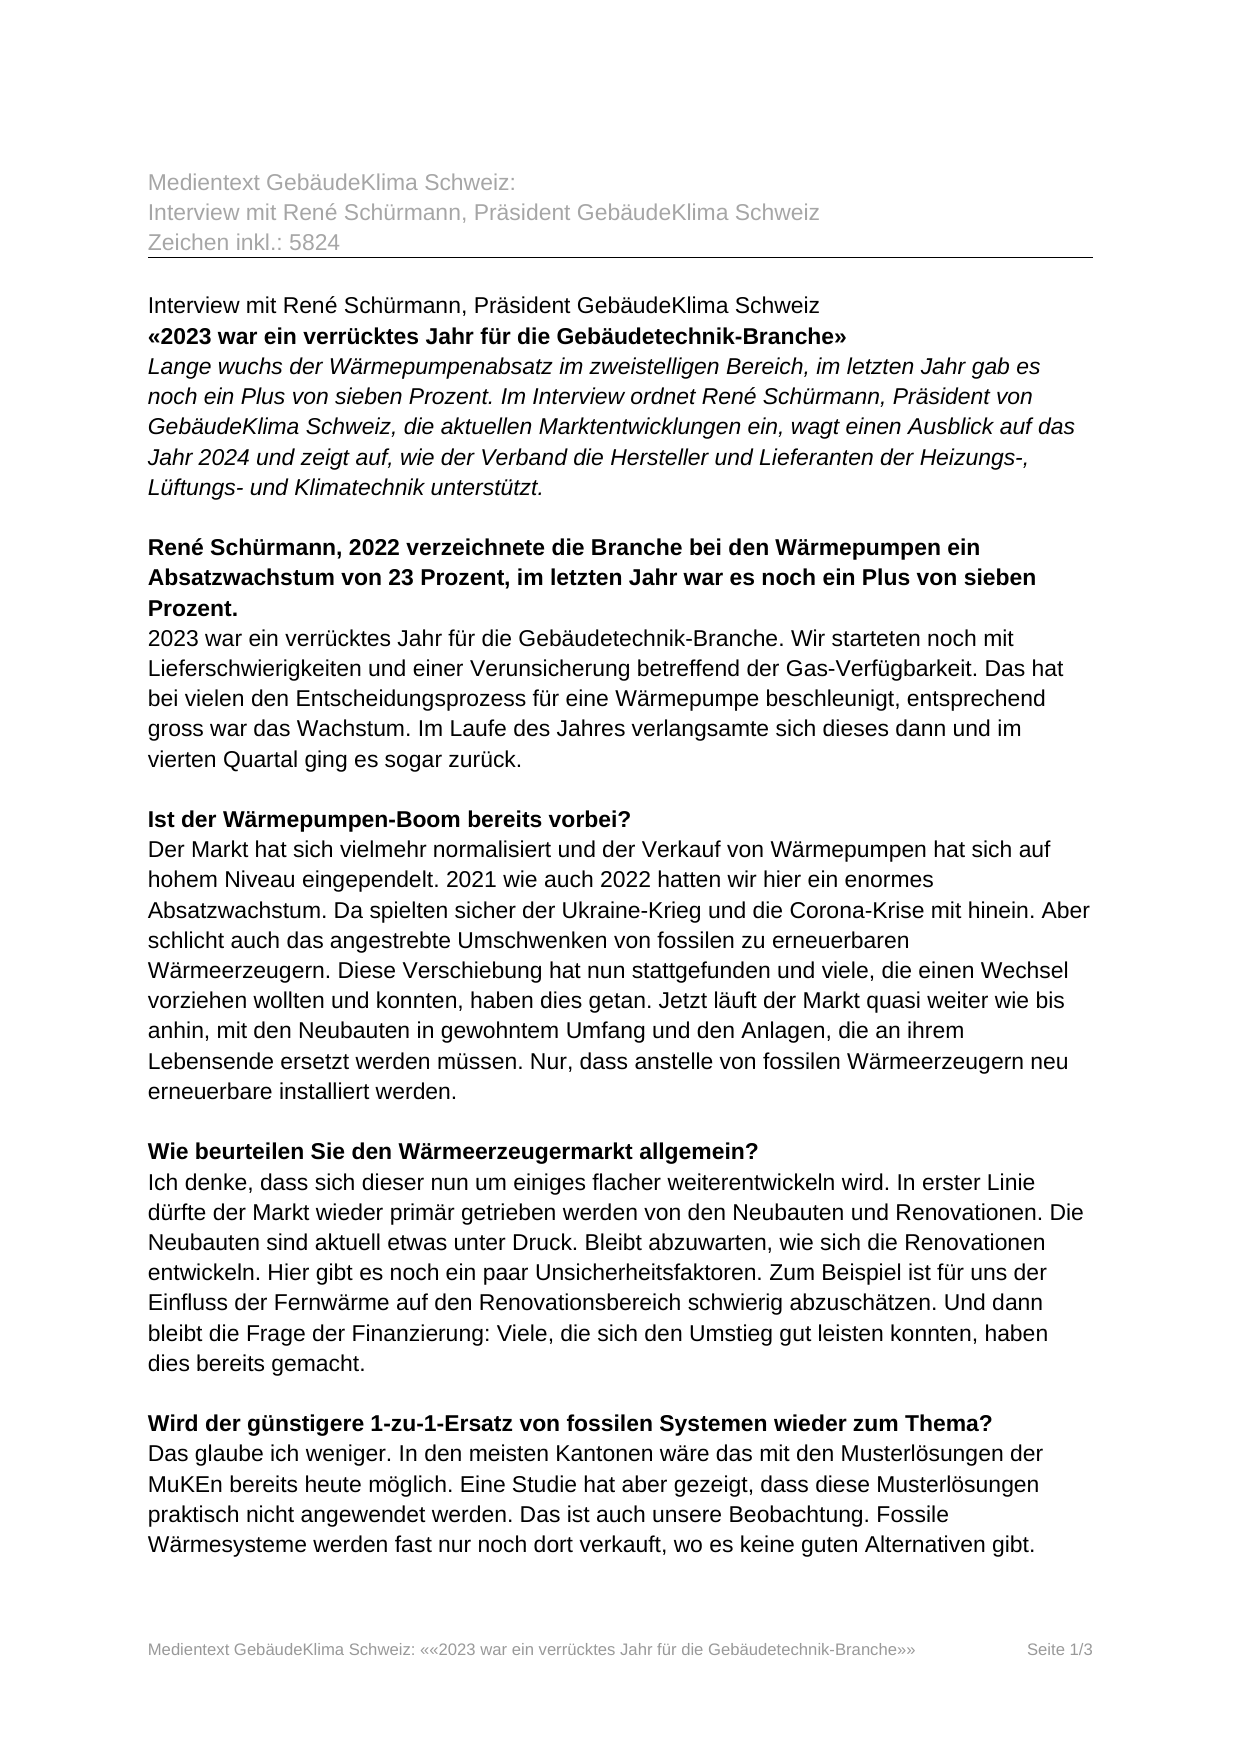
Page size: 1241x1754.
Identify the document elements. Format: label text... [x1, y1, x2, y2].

text Ist der Wärmepumpen-Boom bereits vorbei? [148, 806, 1093, 832]
text Wird der günstigere 1-zu-1-Ersatz von fossilen Systemen wieder zum Thema? [148, 1410, 1093, 1437]
text René Schürmann, 2022 verzeichnete die Branche bei den Wärmepumpen ein Absatzwachstum von 23 Prozent, im letzten Jahr war es noch ein Plus von sieben Prozent. [148, 534, 1093, 621]
text Der Markt hat sich vielmehr normalisiert und der Verkauf von Wärmepumpen hat sich auf hohem Niveau eingependelt. 2021 wie auch 2022 hatten wir hier ein enormes Absatzwachstum. Da spielten sicher der Ukraine-Krieg und die Corona-Krise mit hinein. Aber schlicht auch das angestrebte Umschwenken von fossilen zu erneuerbaren Wärmeerzeugern. Diese Verschiebung hat nun stattgefunden und viele, die einen Wechsel vorziehen wollten und konnten, haben dies getan. Jetzt läuft der Markt quasi weiter wie bis anhin, mit den Neubauten in gewohntem Umfang und den Anlagen, die an ihrem Lebensende ersetzt werden müssen. Nur, dass anstelle von fossilen Wärmeerzeugern neu erneuerbare installiert werden. [148, 836, 1093, 1104]
text Das glaube ich weniger. In den meisten Kantonen wäre das mit den Musterlösungen der MuKEn bereits heute möglich. Eine Studie hat aber gezeigt, dass diese Musterlösungen praktisch nicht angewendet werden. Das ist auch unsere Beobachtung. Fossile Wärmesysteme werden fast nur noch dort verkauft, wo es keine guten Alternativen gibt. [148, 1440, 1093, 1557]
text 2023 war ein verrücktes Jahr für die Gebäudetechnik-Branche. Wir starteten noch mit Lieferschwierigkeiten und einer Verunsicherung betreffend der Gas-Verfügbarkeit. Das hat bei vielen den Entscheidungsprozess für eine Wärmepumpe beschleunigt, entsprechend gross war das Wachstum. Im Laufe des Jahres verlangsamte sich dieses dann und im vierten Quartal ging es sogar zurück. [148, 625, 1093, 772]
text Lange wuchs der Wärmepumpenabsatz im zweistelligen Bereich, im letzten Jahr gab es noch ein Plus von sieben Prozent. Im Interview ordnet René Schürmann, Präsident von GebäudeKlima Schweiz, die aktuellen Marktentwicklungen ein, wagt einen Ausblick auf das Jahr 2024 und zeigt auf, wie der Verband die Hersteller und Lieferanten der Heizungs-, Lüftungs- und Klimatechnik unterstützt. [148, 353, 1093, 500]
text Zeichen inkl.: 5824 [148, 229, 1093, 257]
text «2023 war ein verrücktes Jahr für die Gebäudetechnik-Branche» [148, 323, 1093, 349]
text Wie beurteilen Sie den Wärmeerzeugermarkt allgemein? [148, 1138, 1093, 1165]
text Interview mit René Schürmann, Präsident GebäudeKlima Schweiz [148, 199, 1093, 225]
text Ich denke, dass sich dieser nun um einiges flacher weiterentwickeln wird. In erster Linie dürfte der Markt wieder primär getrieben werden von den Neubauten und Renovationen. Die Neubauten sind aktuell etwas unter Druck. Bleibt abzuwarten, wie sich die Renovationen entwickeln. Hier gibt es noch ein paar Unsicherheitsfaktoren. Zum Beispiel ist für uns der Einfluss der Fernwärme auf den Renovationsbereich schwierig abzuschätzen. Und dann bleibt die Frage der Finanzierung: Viele, die sich den Umstieg gut leisten konnten, haben dies bereits gemacht. [148, 1168, 1093, 1376]
text Interview mit René Schürmann, Präsident GebäudeKlima Schweiz [148, 292, 1093, 319]
text Medientext GebäudeKlima Schweiz: [148, 168, 1093, 195]
